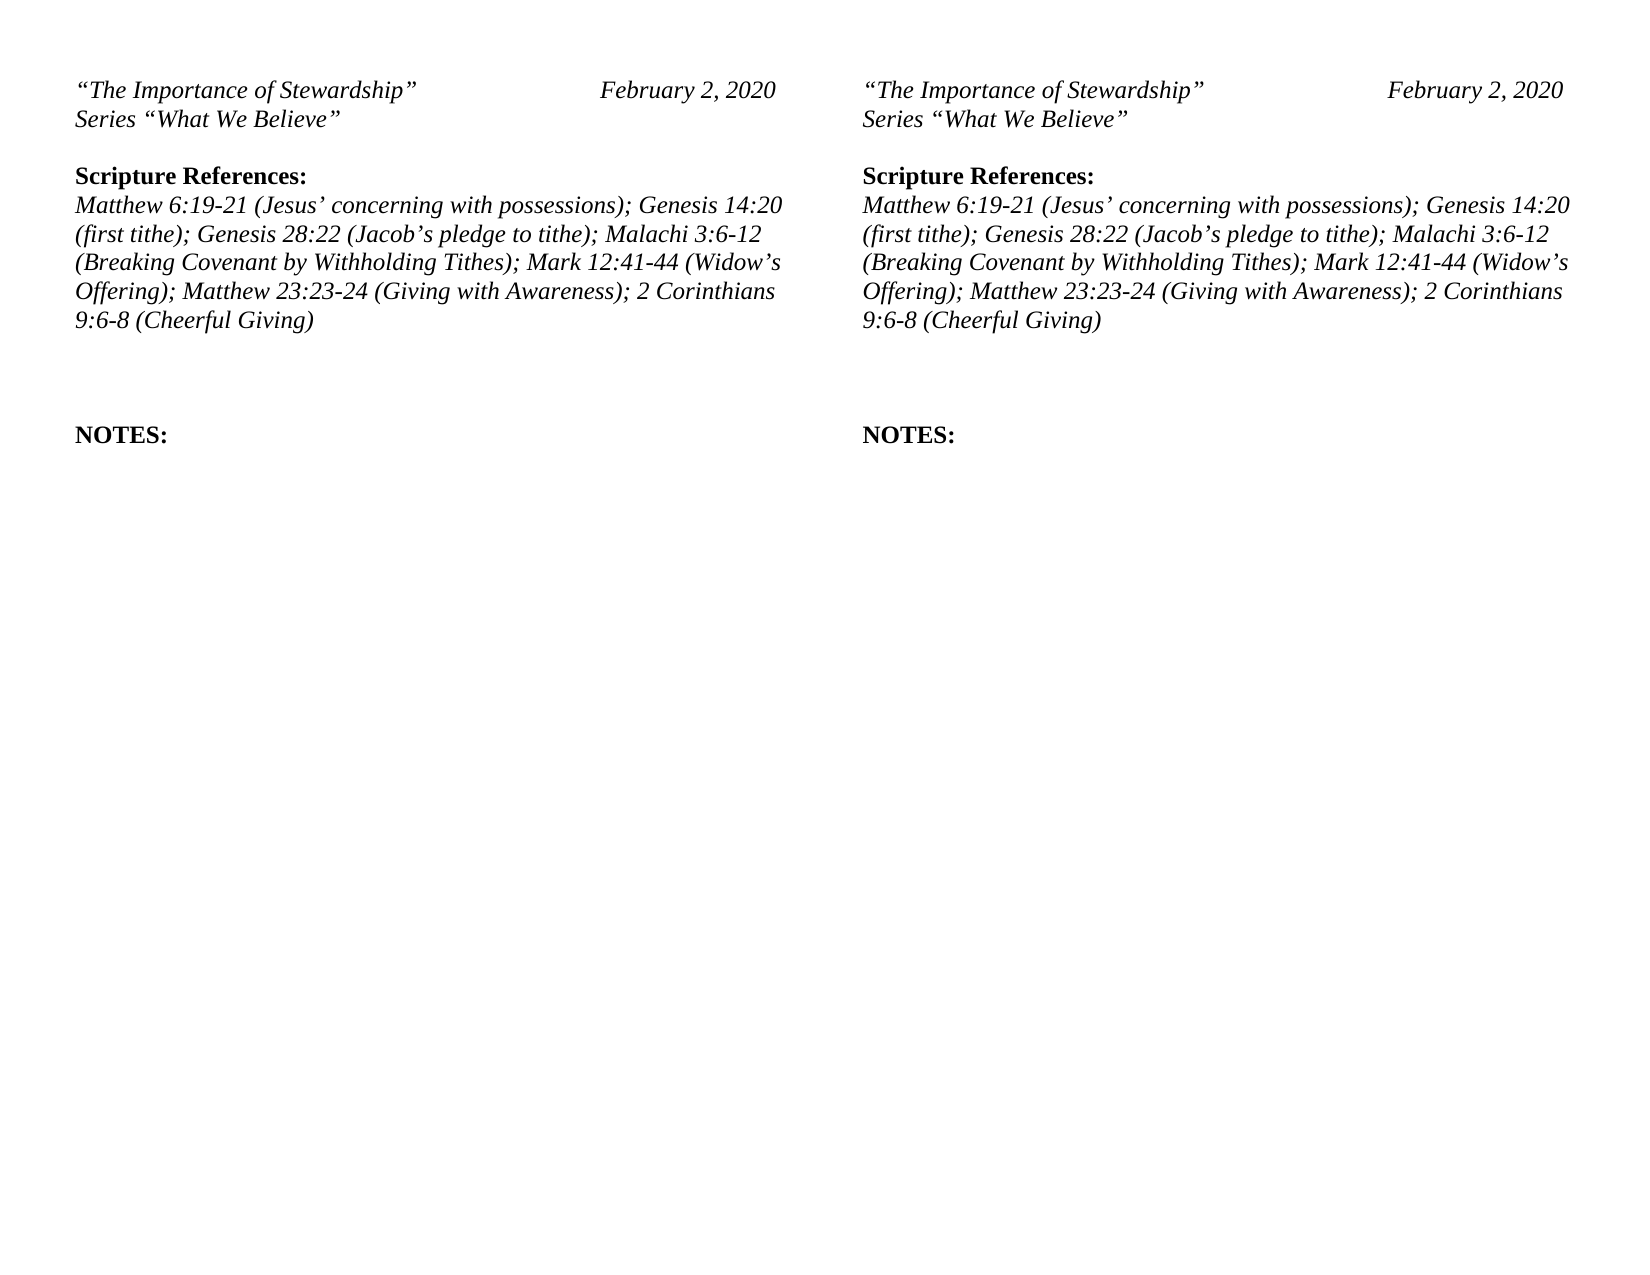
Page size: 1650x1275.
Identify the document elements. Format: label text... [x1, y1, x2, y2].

text Scripture References: [75, 161, 787, 190]
text Matthew 6:19-21 (Jesus’ concerning with possessions); Genesis 14:20 (first tithe); Genesis 28:22 (Jacob’s pledge to tithe); Malachi 3:6-12 (Breaking Covenant by Withholding Tithes); Mark 12:41-44 (Widow’s Offering); Matthew 23:23-24 (Giving with Awareness); 2 Corinthians 9:6-8 (Cheerful Giving) [75, 190, 787, 334]
text Scripture References: [862, 161, 1575, 190]
text NOTES: [862, 420, 1575, 449]
text Series “What We Believe” [862, 104, 1575, 132]
text Series “What We Believe” [75, 104, 787, 132]
text “The Importance of Stewardship” February 2, 2020 [75, 75, 787, 104]
text Matthew 6:19-21 (Jesus’ concerning with possessions); Genesis 14:20 (first tithe); Genesis 28:22 (Jacob’s pledge to tithe); Malachi 3:6-12 (Breaking Covenant by Withholding Tithes); Mark 12:41-44 (Widow’s Offering); Matthew 23:23-24 (Giving with Awareness); 2 Corinthians 9:6-8 (Cheerful Giving) [862, 190, 1575, 334]
text “The Importance of Stewardship” February 2, 2020 [862, 75, 1575, 104]
text NOTES: [75, 420, 787, 449]
